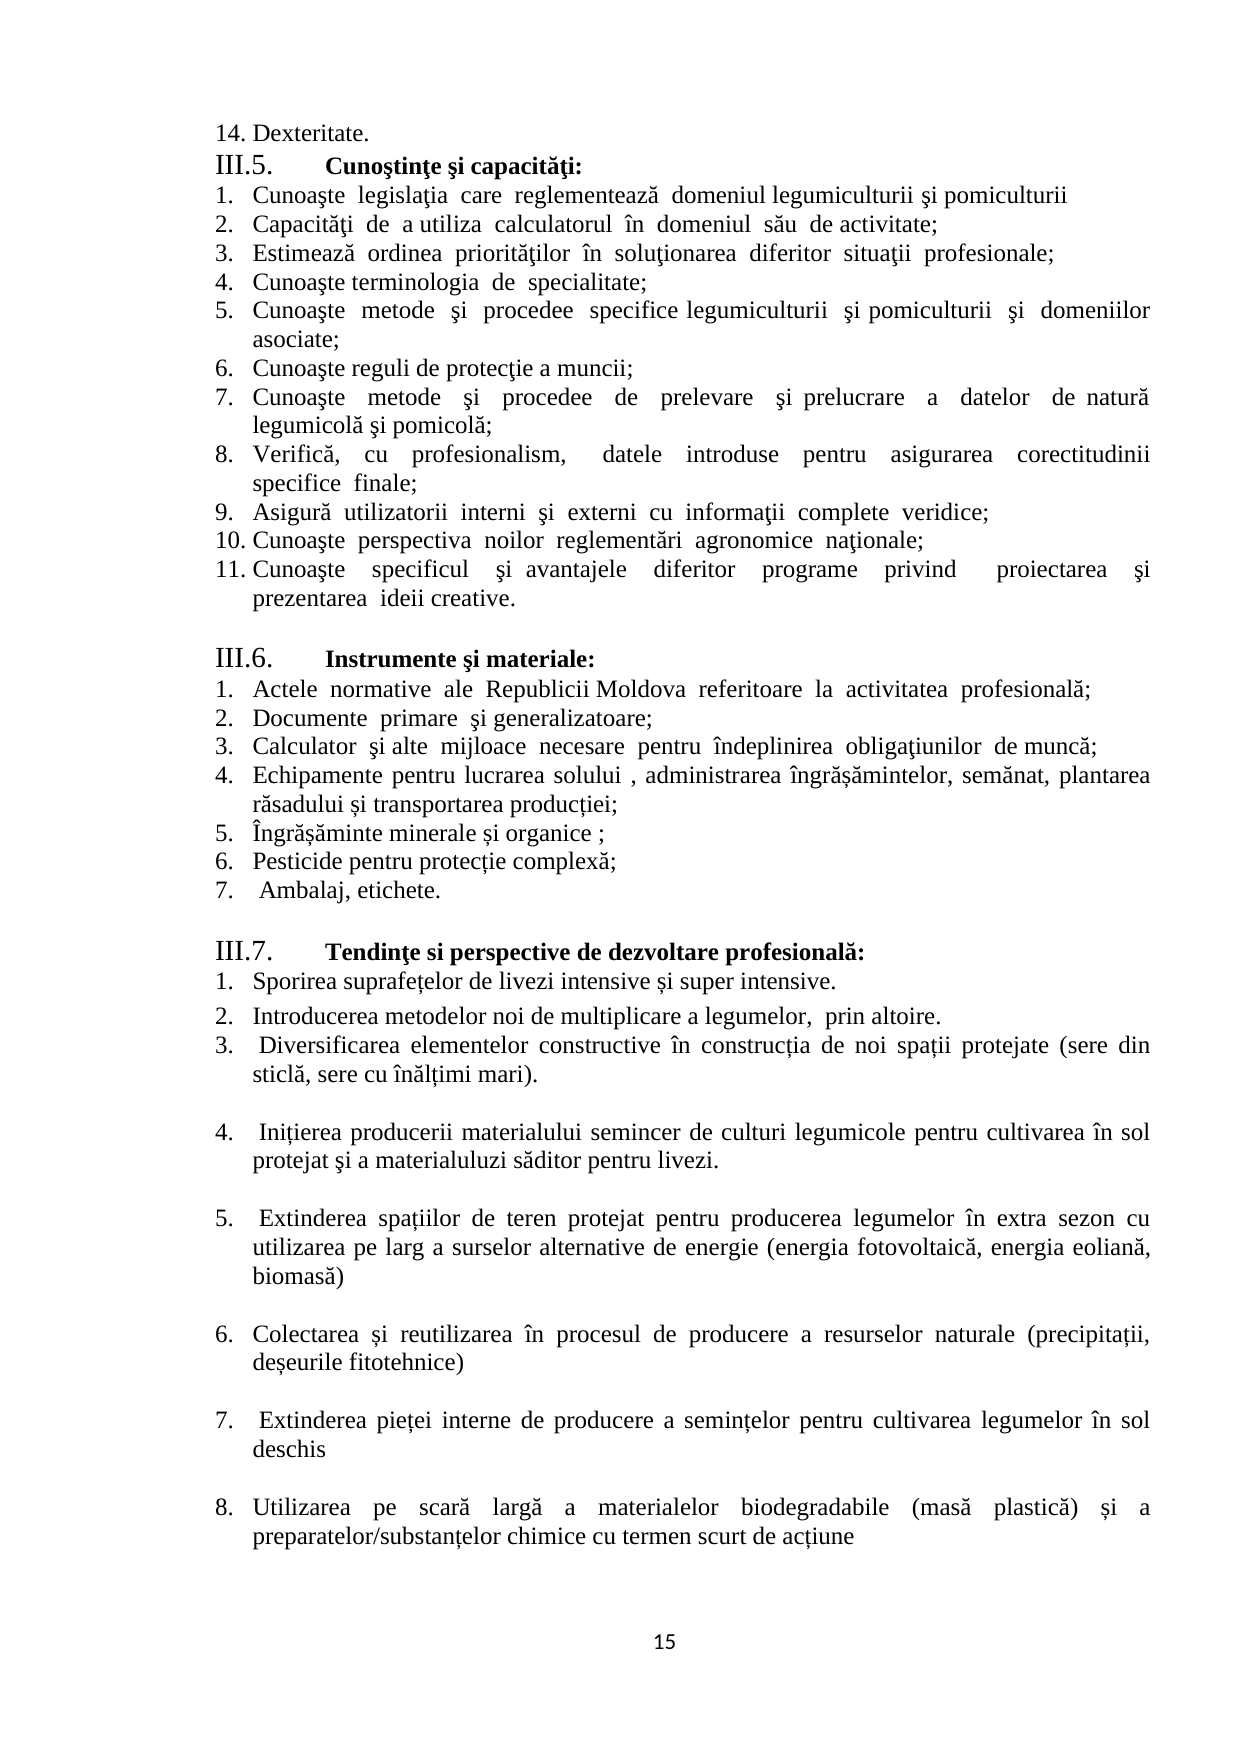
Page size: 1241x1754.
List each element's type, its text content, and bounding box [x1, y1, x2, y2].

list Diversificarea elementelor constructive în construcția de noi spații protejate (sere din sticlă, sere cu înălțimi mari). [215, 1030, 1152, 1087]
list Cunoaşte perspectiva noilor reglementări agronomice naţionale; [215, 525, 1152, 554]
list Extinderea spațiilor de teren protejat pentru producerea legumelor în extra sezon cu utilizarea pe larg a surselor alternative de energie (energia fotovoltaică, energia eoliană, biomasă) [215, 1203, 1152, 1289]
list Instrumente şi materiale: [215, 640, 1152, 674]
list Estimează ordinea priorităţilor în soluţionarea diferitor situaţii profesionale; [215, 238, 1152, 267]
list Extinderea pieței interne de producere a semințelor pentru cultivarea legumelor în sol deschis [215, 1405, 1152, 1463]
list Echipamente pentru lucrarea solului , administrarea îngrășămintelor, semănat, plantarea răsadului și transportarea producției; [215, 760, 1152, 818]
list Verifică, cu profesionalism, datele introduse pentru asigurarea corectitudinii specifice finale; [215, 439, 1152, 497]
list ​ Inițierea producerii materialului semincer de culturi legumicole pentru cultivarea în sol protejat şi a materialuluzi săditor pentru livezi. [215, 1117, 1152, 1174]
list Dexteritate. [215, 118, 1152, 147]
list Cunoaşte terminologia de specialitate; [215, 267, 1152, 295]
list Actele normative ale Republicii Moldova referitoare la activitatea profesională; [215, 674, 1152, 703]
list Tendinţe si perspective de dezvoltare profesională: [215, 933, 1152, 966]
list Capacităţi de a utiliza calculatorul în domeniul său de activitate; [215, 209, 1152, 238]
list Cunoaşte metode şi procedee de prelevare şi prelucrare a datelor de natură legumicolă şi pomicolă; [215, 382, 1152, 439]
list Ambalaj, etichete. [215, 875, 1152, 904]
list Cunoaşte specificul şi avantajele diferitor programe privind proiectarea şi prezentarea ideii creative. [215, 554, 1152, 612]
list Documente primare şi generalizatoare; [215, 703, 1152, 731]
list Pesticide pentru protecție complexă; [215, 846, 1152, 875]
list Cunoştinţe şi capacităţi: [215, 147, 1152, 180]
list Introducerea metodelor noi de multiplicare a legumelor, prin altoire. [215, 1001, 1152, 1030]
list Utilizarea pe scară largă a materialelor biodegradabile (masă plastică) și a preparatelor/substanțelor chimice cu termen scurt de acțiune [215, 1492, 1152, 1549]
list Cunoaşte legislaţia care reglementează domeniul legumiculturii şi pomiculturii [215, 180, 1152, 209]
list Calculator şi alte mijloace necesare pentru îndeplinirea obligaţiunilor de muncă; [215, 731, 1152, 760]
list Cunoaşte metode şi procedee specifice legumiculturii şi pomiculturii şi domeniilor asociate; [215, 295, 1152, 353]
list Sporirea suprafețelor de livezi intensive și super intensive. [215, 966, 1152, 995]
list Îngrășăminte minerale și organice ; [215, 818, 1152, 846]
list Asigură utilizatorii interni şi externi cu informaţii complete veridice; [215, 497, 1152, 525]
list Cunoaşte reguli de protecţie a muncii; [215, 353, 1152, 382]
list Colectarea și reutilizarea în procesul de producere a resurselor naturale (precipitații, deșeurile fitotehnice) [215, 1319, 1152, 1376]
